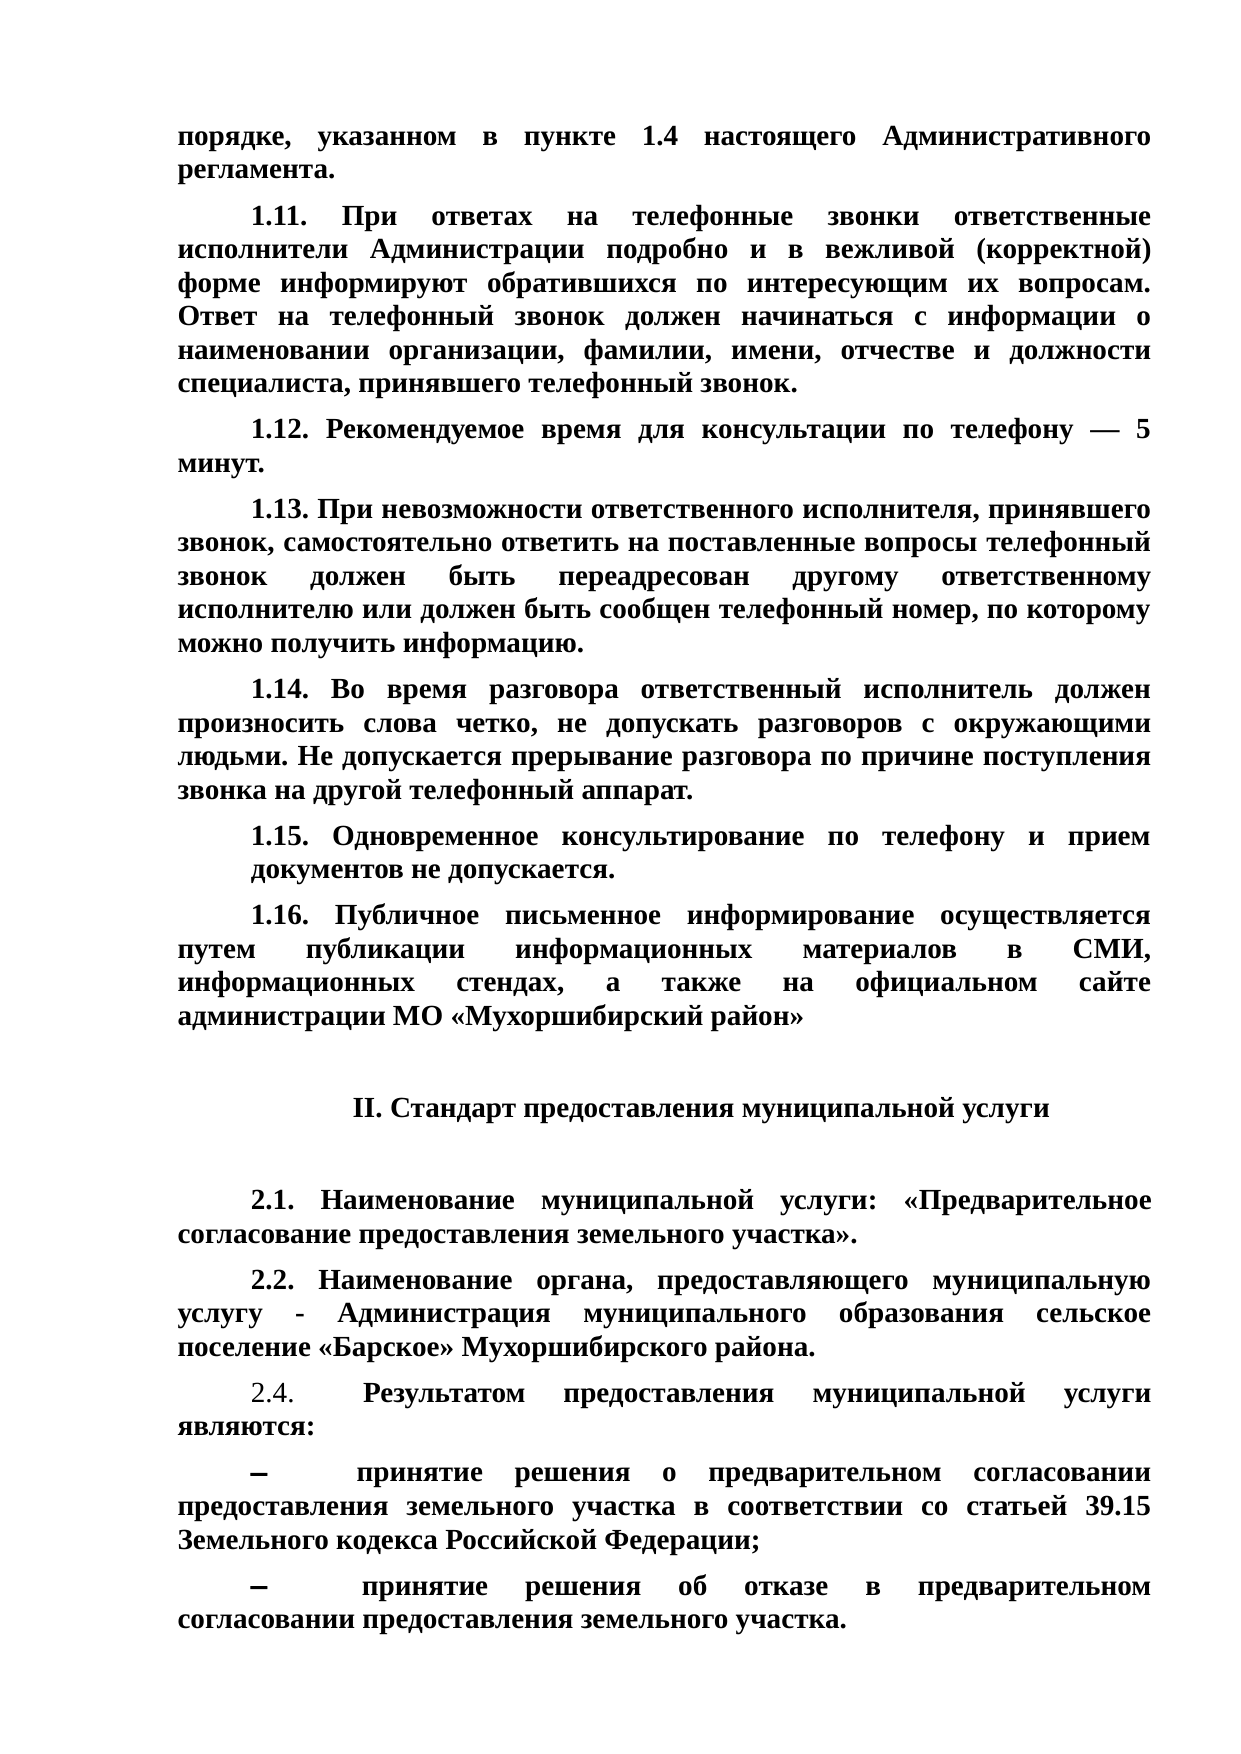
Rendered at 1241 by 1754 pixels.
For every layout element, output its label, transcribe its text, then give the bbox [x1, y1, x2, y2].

text 1.14. Во время разговора ответственный исполнитель должен произносить слова четко, не допускать разговоров с окружающими людьми. Не допускается прерывание разговора по причине поступления звонка на другой телефонный аппарат. [177, 671, 1152, 805]
text 1.12. Рекомендуемое время для консультации по телефону — 5 минут. [177, 411, 1152, 478]
text 1.11. При ответах на телефонные звонки ответственные исполнители Администрации подробно и в вежливой (корректной) форме информируют обратившихся по интересующим их вопросам. Ответ на телефонный звонок должен начинаться с информации о наименовании организации, фамилии, имени, отчестве и должности специалиста, принявшего телефонный звонок. [177, 198, 1152, 399]
list Результатом предоставления муниципальной услуги являются: [177, 1375, 1152, 1442]
text 1.16. Публичное письменное информирование осуществляется путем публикации информационных материалов в СМИ, информационных стендах, а также на официальном сайте администрации МО «Мухоршибирский район» [177, 897, 1152, 1032]
text II. Стандарт предоставления муниципальной услуги [177, 1090, 1152, 1124]
text 2.1. Наименование муниципальной услуги: «Предварительное согласование предоставления земельного участка». [177, 1182, 1152, 1249]
text 2.2. Наименование органа, предоставляющего муниципальную услугу - Администрация муниципального образования сельское поселение «Барское» Мухоршибирского района. [177, 1262, 1152, 1362]
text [177, 118, 1152, 185]
text 1.15. Одновременное консультирование по телефону и прием документов не допускается. [251, 818, 1152, 885]
list принятие решения об отказе в предварительном согласовании предоставления земельного участка. [177, 1568, 1152, 1635]
list принятие решения о предварительном согласовании предоставления земельного участка в соответствии со статьей 39.15 Земельного кодекса Российской Федерации; [177, 1454, 1152, 1555]
text 1.13. При невозможности ответственного исполнителя, принявшего звонок, самостоятельно ответить на поставленные вопросы телефонный звонок должен быть переадресован другому ответственному исполнителю или должен быть сообщен телефонный номер, по которому можно получить информацию. [177, 491, 1152, 659]
